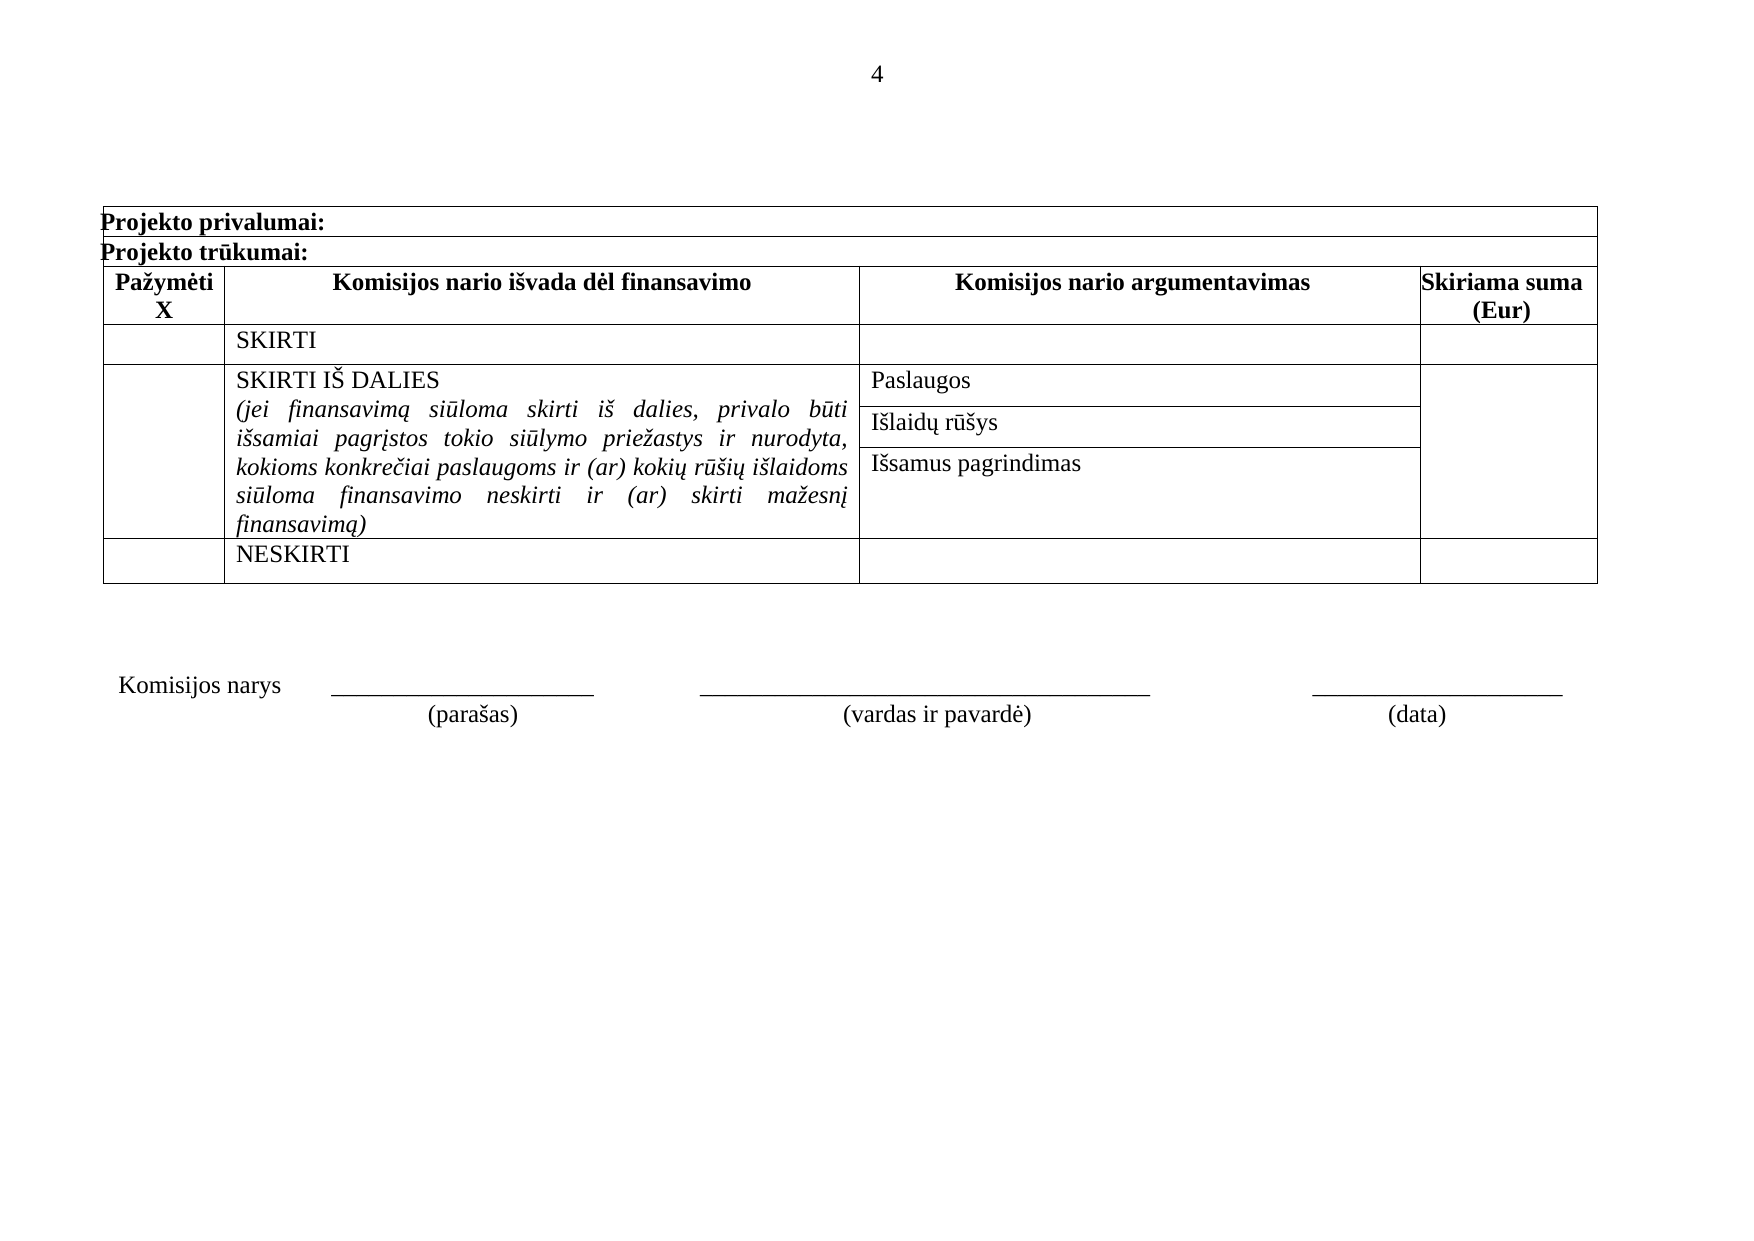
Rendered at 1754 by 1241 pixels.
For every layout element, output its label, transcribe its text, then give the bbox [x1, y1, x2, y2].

table_cell [860, 325, 1420, 364]
table_cell [104, 539, 224, 583]
table_cell Pažymėti X [104, 267, 224, 324]
table_cell Išsamus pagrindimas [860, 448, 1420, 538]
text (parašas) (vardas ir pavardė) (data) [103, 699, 1636, 728]
table_cell [860, 539, 1420, 583]
table_cell Paslaugos [860, 365, 1420, 406]
text Komisijos narys _____________________ ____________________________________ ____________________ [118, 670, 1636, 699]
table_cell [1421, 365, 1597, 538]
table_cell NESKIRTI [225, 539, 859, 583]
table_cell SKIRTI [225, 325, 859, 364]
table_cell Projekto trūkumai: [104, 237, 1597, 266]
table_cell Išlaidų rūšys [860, 407, 1420, 447]
table_cell Komisijos nario išvada dėl finansavimo [225, 267, 859, 324]
table_cell [104, 325, 224, 364]
table_cell SKIRTI IŠ DALIES (jei finansavimą siūloma skirti iš dalies, privalo būti išsamiai pagrįstos tokio siūlymo priežastys ir nurodyta, kokioms konkrečiai paslaugoms ir (ar) kokių rūšių išlaidoms siūloma finansavimo neskirti ir (ar) skirti mažesnį finansavimą) [225, 365, 859, 538]
table_cell Komisijos nario argumentavimas [860, 267, 1420, 324]
table_cell Skiriama suma (Eur) [1421, 267, 1597, 324]
table_header Projekto privalumai: [104, 207, 1597, 236]
table_cell [1421, 325, 1597, 364]
table_cell [104, 365, 224, 538]
table_cell [1421, 539, 1597, 583]
